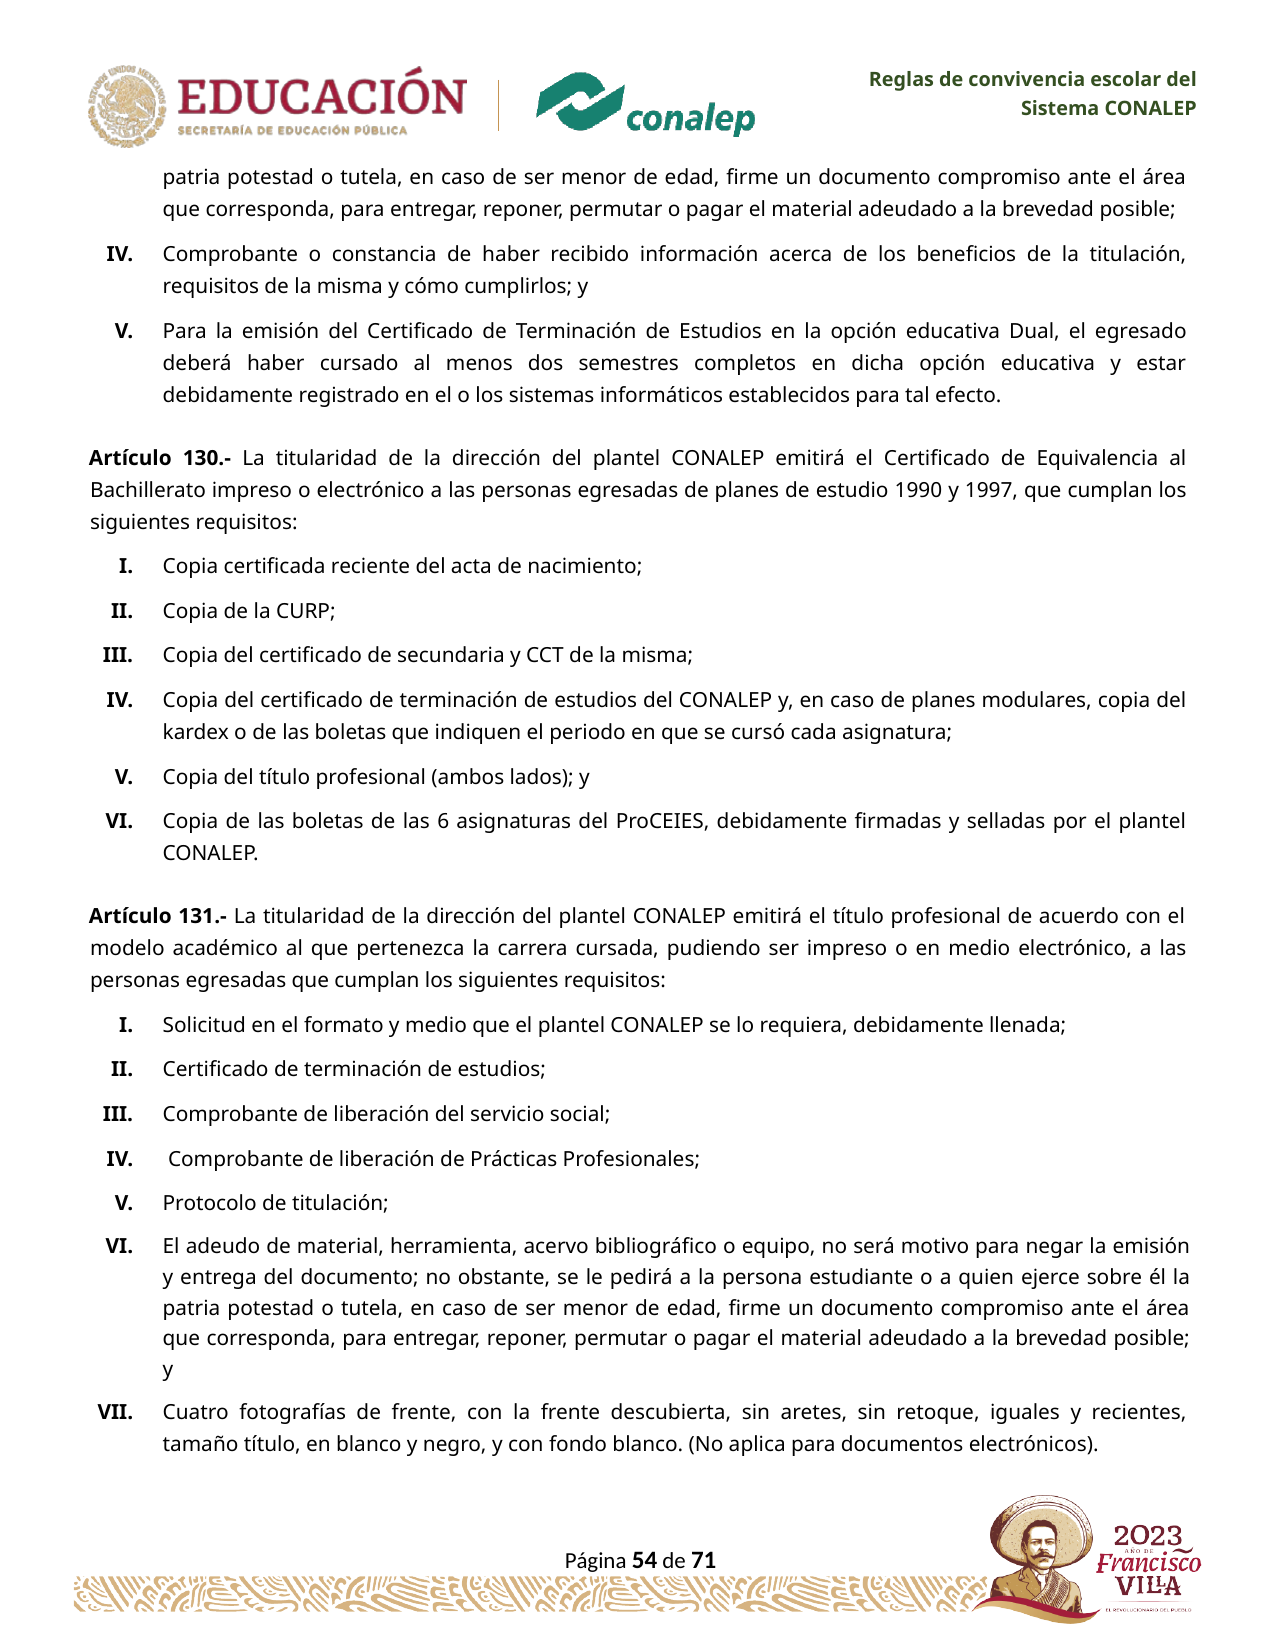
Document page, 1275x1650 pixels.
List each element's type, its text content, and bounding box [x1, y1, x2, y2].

picture [535, 71, 755, 137]
list Copia del título profesional (ambos lados); y [133, 762, 1188, 790]
list Protocolo de titulación; [133, 1188, 1192, 1217]
picture [88, 65, 467, 148]
list Copia certificada reciente del acta de nacimiento; [133, 551, 1188, 580]
list Solicitud en el formato y medio que el plantel CONALEP se lo requiera, debidamente llenada; [133, 1010, 1188, 1038]
list Copia de las boletas de las 6 asignaturas del ProCEIES, debidamente firmadas y selladas por el plantel CONALEP. [133, 806, 1188, 867]
list Cuatro fotografías de frente, con la frente descubierta, sin aretes, sin retoque, iguales y recientes, tamaño título, en blanco y negro, y con fondo blanco. (No aplica para documentos electrónicos). [133, 1397, 1188, 1458]
list Comprobante o constancia de haber recibido información acerca de los beneficios de la titulación, requisitos de la misma y cómo cumplirlos; y [133, 239, 1188, 300]
text Artículo 131.- La titularidad de la dirección del plantel CONALEP emitirá el título profesional de acuerdo con el modelo académico al que pertenezca la carrera cursada, pudiendo ser impreso o en medio electrónico, a las personas egresadas que cumplan los siguientes requisitos: [89, 901, 1188, 994]
list Comprobante de liberación del servicio social; [133, 1099, 1188, 1128]
text Artículo 130.- La titularidad de la dirección del plantel CONALEP emitirá el Certificado de Equivalencia al Bachillerato impreso o electrónico a las personas egresadas de planes de estudio 1990 y 1997, que cumplan los siguientes requisitos: [89, 443, 1188, 535]
list Certificado de terminación de estudios; [133, 1054, 1188, 1083]
list Comprobante de liberación de Prácticas Profesionales; [133, 1144, 1188, 1172]
list El adeudo de material, herramienta, acervo bibliográfico o equipo, no será motivo para negar la emisión y entrega del documento; no obstante, se le pedirá a la persona estudiante o a quien ejerce sobre él la patria potestad o tutela, en caso de ser menor de edad, firme un documento compromiso ante el área que corresponda, para entregar, reponer, permutar o pagar el material adeudado a la brevedad posible; y [133, 1231, 1192, 1382]
picture [73, 1494, 1202, 1624]
list Copia del certificado de terminación de estudios del CONALEP y, en caso de planes modulares, copia del kardex o de las boletas que indiquen el periodo en que se cursó cada asignatura; [133, 685, 1188, 746]
list Copia de la CURP; [133, 596, 1188, 624]
list Copia del certificado de secundaria y CCT de la misma; [133, 641, 1188, 669]
list Para la emisión del Certificado de Terminación de Estudios en la opción educativa Dual, el egresado deberá haber cursado al menos dos semestres completos en dicha opción educativa y estar debidamente registrado en el o los sistemas informáticos establecidos para tal efecto. [133, 316, 1188, 408]
